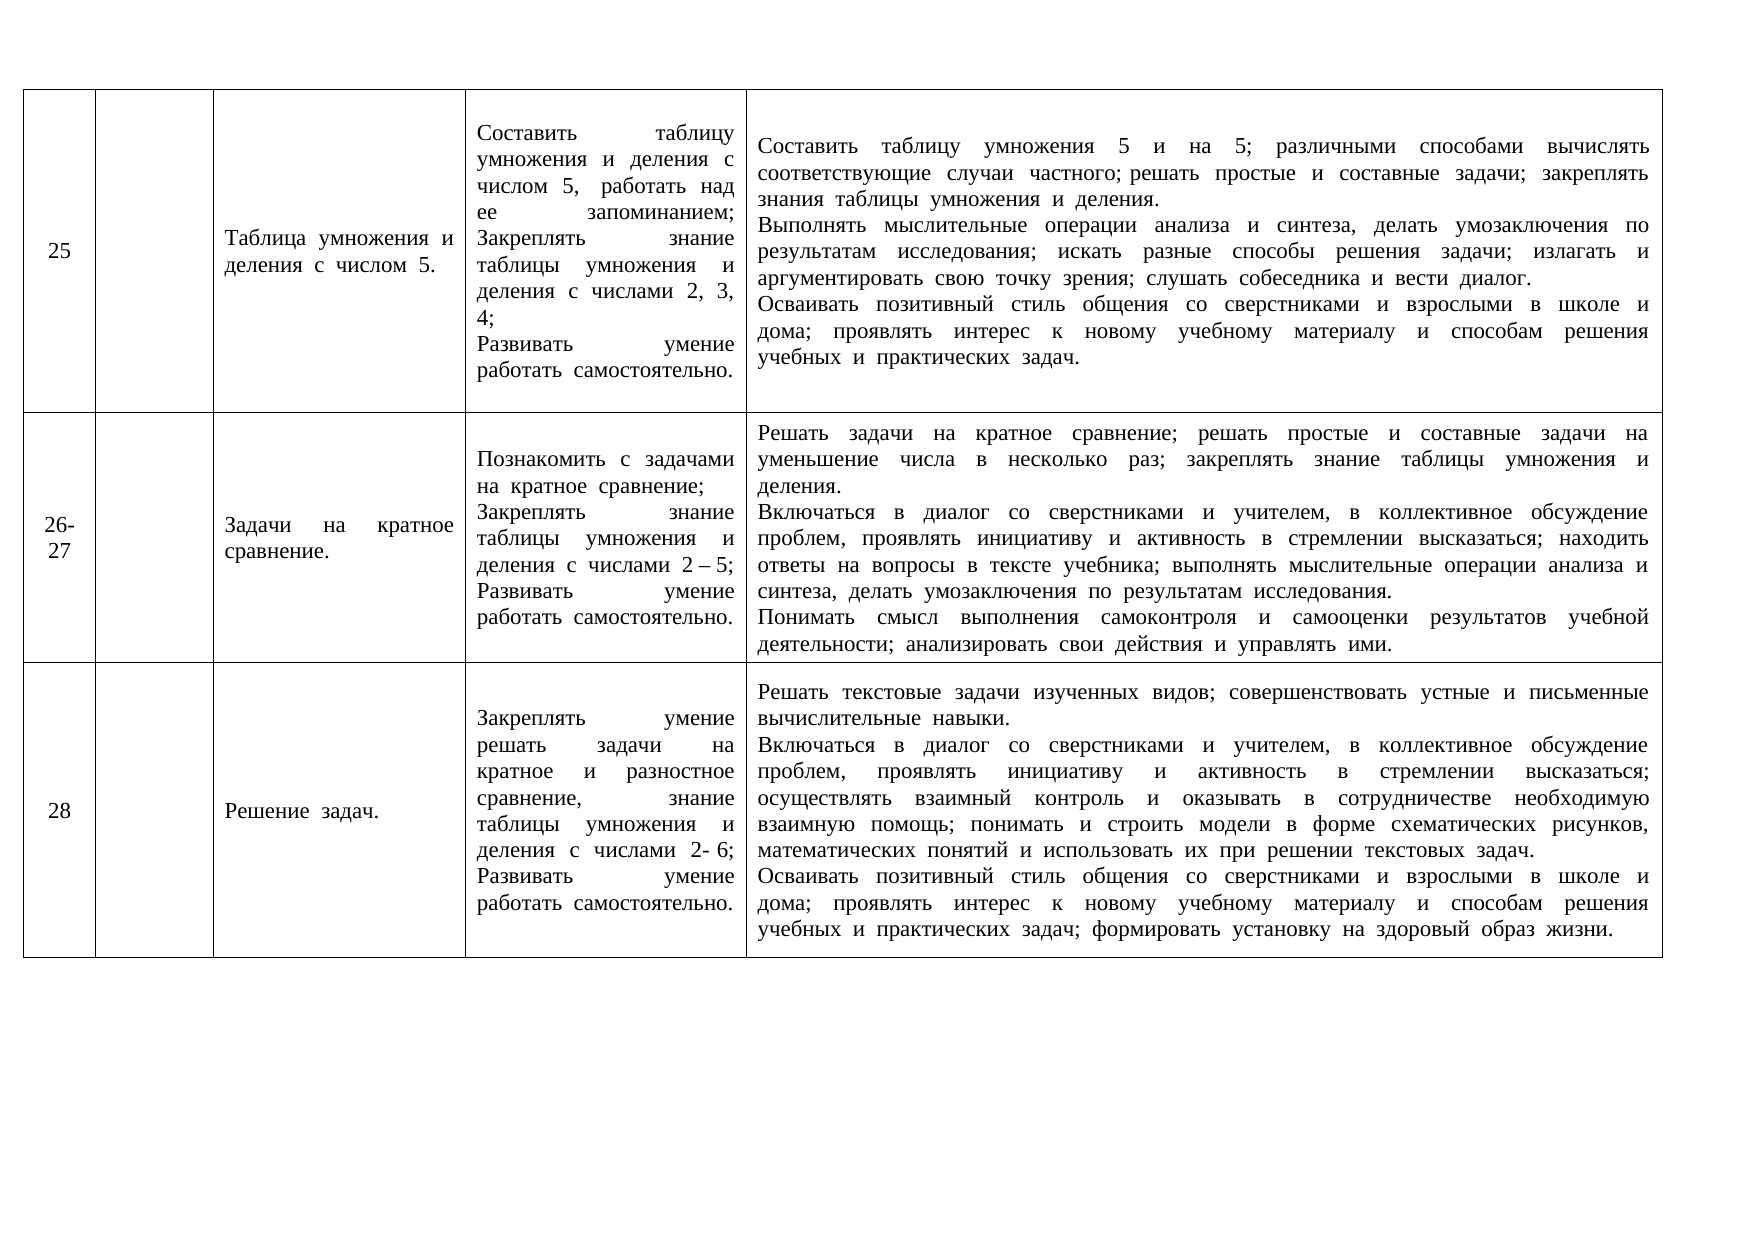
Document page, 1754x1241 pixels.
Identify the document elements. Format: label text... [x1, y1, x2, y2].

table_cell [96, 413, 213, 662]
table_cell Составить таблицу умножения 5 и на 5; различными способами вычислять соответствующие случаи частного; решать простые и составные задачи; закреплять знания таблицы умножения и деления. Выполнять мыслительные операции анализа и синтеза, делать умозаключения по результатам исследования; искать разные способы решения задачи; излагать и аргументировать свою точку зрения; слушать собеседника и вести диалог. Осваивать позитивный стиль общения со сверстниками и взрослыми в школе и дома; проявлять интерес к новому учебному материалу и способам решения учебных и практических задач. [747, 90, 1662, 412]
table_cell 28 [24, 663, 95, 957]
table_cell Закреплять умение решать задачи на кратное и разностное сравнение, знание таблицы умножения и деления с числами 2- 6; Развивать умение работать самостоятельно. [466, 663, 746, 957]
table_cell 26-27 [24, 413, 95, 662]
table_cell Задачи на кратное сравнение. [214, 413, 465, 662]
table_cell 25 [24, 90, 95, 412]
table_cell Составить таблицу умножения и деления с числом 5, работать над ее запоминанием; Закреплять знание таблицы умножения и деления с числами 2, 3, 4; Развивать умение работать самостоятельно. [466, 90, 746, 412]
table_cell Решать текстовые задачи изученных видов; совершенствовать устные и письменные вычислительные навыки. Включаться в диалог со сверстниками и учителем, в коллективное обсуждение проблем, проявлять инициативу и активность в стремлении высказаться; осуществлять взаимный контроль и оказывать в сотрудничестве необходимую взаимную помощь; понимать и строить модели в форме схематических рисунков, математических понятий и использовать их при решении текстовых задач. Осваивать позитивный стиль общения со сверстниками и взрослыми в школе и дома; проявлять интерес к новому учебному материалу и способам решения учебных и практических задач; формировать установку на здоровый образ жизни. [747, 663, 1662, 957]
table_cell Решать задачи на кратное сравнение; решать простые и составные задачи на уменьшение числа в несколько раз; закреплять знание таблицы умножения и деления. Включаться в диалог со сверстниками и учителем, в коллективное обсуждение проблем, проявлять инициативу и активность в стремлении высказаться; находить ответы на вопросы в тексте учебника; выполнять мыслительные операции анализа и синтеза, делать умозаключения по результатам исследования. Понимать смысл выполнения самоконтроля и самооценки результатов учебной деятельности; анализировать свои действия и управлять ими. [747, 413, 1662, 662]
table_cell Познакомить с задачами на кратное сравнение; Закреплять знание таблицы умножения и деления с числами 2 – 5; Развивать умение работать самостоятельно. [466, 413, 746, 662]
table_cell Решение задач. [214, 663, 465, 957]
table_cell [96, 90, 213, 412]
table_cell Таблица умножения и деления с числом 5. [214, 90, 465, 412]
table_cell [96, 663, 213, 957]
